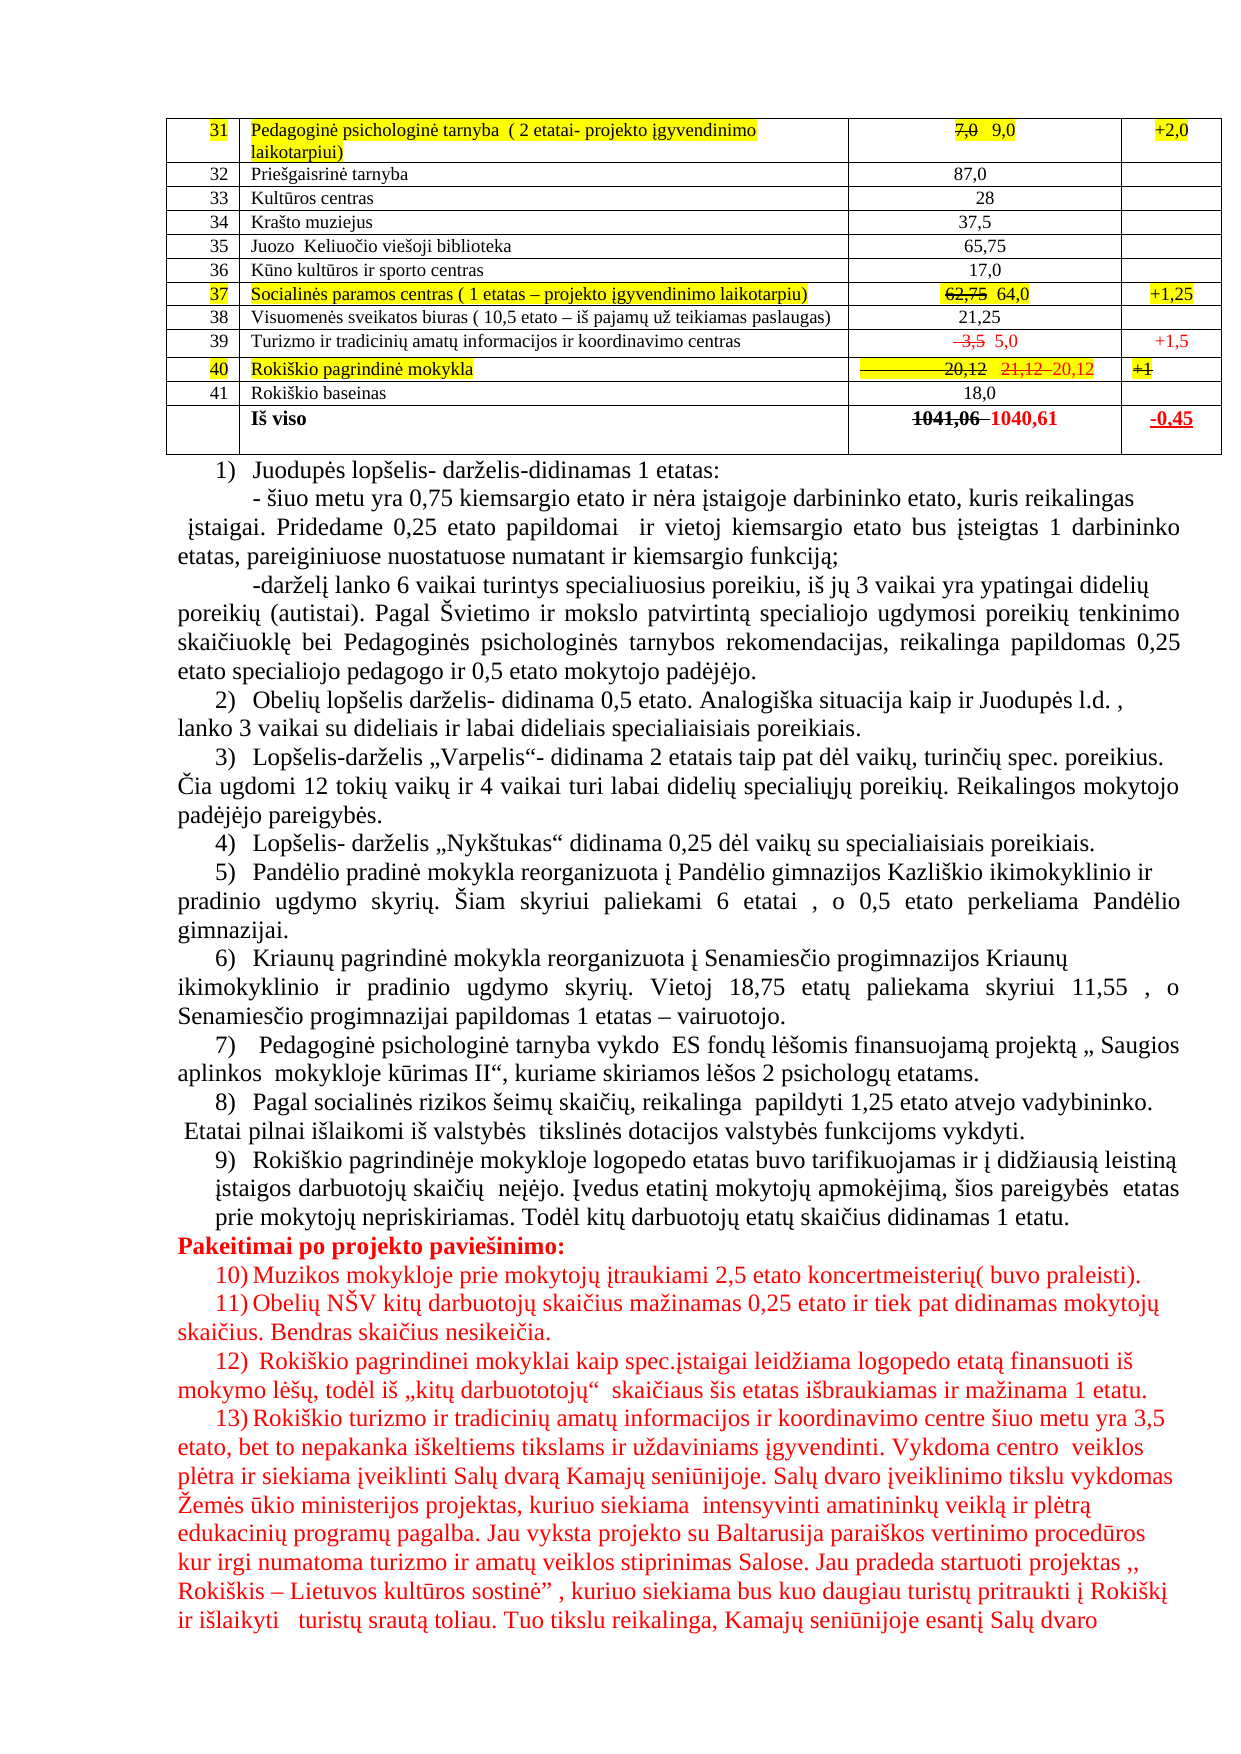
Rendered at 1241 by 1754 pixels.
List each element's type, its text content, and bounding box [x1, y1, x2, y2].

table_cell Rokiškio baseinas [240, 382, 848, 404]
table_cell [1122, 211, 1221, 234]
table_cell [1122, 187, 1221, 210]
table_cell 41 [167, 382, 239, 404]
table_cell +1 [1122, 358, 1221, 381]
list Lopšelis-darželis „Varpelis“- didinama 2 etatais taip pat dėl vaikų, turinčių spec. poreikius. [215, 742, 1181, 771]
table_cell Rokiškio pagrindinė mokykla [240, 358, 848, 381]
table_cell [1122, 382, 1221, 404]
table_cell Krašto muziejus [240, 211, 848, 234]
table_cell 33 [167, 187, 239, 210]
table_cell [167, 406, 239, 454]
table_cell 39 [167, 330, 239, 357]
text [177, 1432, 1181, 1633]
text ikimokyklinio ir pradinio ugdymo skyrių. Vietoj 18,75 etatų paliekama skyriui 11,55 , o Senamiesčio progimnazijai papildomas 1 etatas – vairuotojo. [177, 972, 1181, 1030]
table_cell +2,0 [1122, 119, 1221, 162]
list Kriaunų pagrindinė mokykla reorganizuota į Senamiesčio progimnazijos Kriaunų [215, 943, 1181, 972]
list Pandėlio pradinė mokykla reorganizuota į Pandėlio gimnazijos Kazliškio ikimokyklinio ir [215, 857, 1181, 886]
text Pakeitimai po projekto paviešinimo: [177, 1231, 1181, 1260]
table_cell +1,5 [1122, 330, 1221, 357]
table_cell 31 [167, 119, 239, 162]
table_cell 40 [167, 358, 239, 381]
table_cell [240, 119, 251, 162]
table_cell [1122, 163, 1221, 186]
table_cell 7,0 9,0 [849, 119, 1121, 162]
table_cell 87,0 [849, 163, 1121, 186]
list Rokiškio pagrindinėje mokykloje logopedo etatas buvo tarifikuojamas ir į didžiausią leistiną [215, 1145, 1181, 1173]
text įstaigai. Pridedame 0,25 etato papildomai ir vietoj kiemsargio etato bus įsteigtas 1 darbininko etatas, pareiginiuose nuostatuose numatant ir kiemsargio funkciją; [177, 512, 1181, 570]
table_cell Iš viso [240, 406, 848, 454]
list - šiuo metu yra 0,75 kiemsargio etato ir nėra įstaigoje darbininko etato, kuris reikalingas [252, 483, 1181, 512]
list Rokiškio pagrindinei mokyklai kaip spec.įstaigai leidžiama logopedo etatą finansuoti iš [215, 1346, 1181, 1375]
table_cell [1122, 259, 1221, 282]
table_cell Juozo Keliuočio viešoji biblioteka [240, 235, 848, 258]
table_cell 3,5 5,0 [849, 330, 1121, 357]
text aplinkos mokykloje kūrimas II“, kuriame skiriamos lėšos 2 psichologų etatams. [177, 1058, 1181, 1087]
text Etatai pilnai išlaikomi iš valstybės tikslinės dotacijos valstybės funkcijoms vykdyti. [177, 1116, 1181, 1145]
table_cell [1122, 306, 1221, 329]
text poreikių (autistai). Pagal Švietimo ir mokslo patvirtintą specialiojo ugdymosi poreikių tenkinimo skaičiuoklę bei Pedagoginės psichologinės tarnybos rekomendacijas, reikalinga papildomas 0,25 etato specialiojo pedagogo ir 0,5 etato mokytojo padėjėjo. [177, 598, 1181, 685]
table_cell 17,0 [849, 259, 1121, 282]
table_cell 28 [849, 187, 1121, 210]
table_cell 37 [167, 283, 239, 305]
text Čia ugdomi 12 tokių vaikų ir 4 vaikai turi labai didelių specialiųjų poreikių. Reikalingos mokytojo padėjėjo pareigybės. [177, 771, 1181, 828]
list Muzikos mokykloje prie mokytojų įtraukiami 2,5 etato koncertmeisterių( buvo praleisti). [215, 1260, 1181, 1288]
table_cell +1,25 [1122, 283, 1221, 305]
list Lopšelis- darželis „Nykštukas“ didinama 0,25 dėl vaikų su specialiaisiais poreikiais. [215, 828, 1181, 857]
table_cell 20,12 21,12 20,12 [849, 358, 1121, 381]
text įstaigos darbuotojų skaičių neįėjo. Įvedus etatinį mokytojų apmokėjimą, šios pareigybės etatas prie mokytojų nepriskiriamas. Todėl kitų darbuotojų etatų skaičius didinamas 1 etatu. [215, 1173, 1181, 1231]
list Obelių lopšelis darželis- didinama 0,5 etato. Analogiška situacija kaip ir Juodupės l.d. , [215, 685, 1181, 713]
table_cell 32 [167, 163, 239, 186]
list Pagal socialinės rizikos šeimų skaičių, reikalinga papildyti 1,25 etato atvejo vadybininko. [215, 1087, 1181, 1116]
table_cell -0,45 [1122, 406, 1221, 454]
text lanko 3 vaikai su dideliais ir labai dideliais specialiaisiais poreikiais. [177, 713, 1181, 742]
table_cell Turizmo ir tradicinių amatų informacijos ir koordinavimo centras [240, 330, 848, 357]
table_cell Visuomenės sveikatos biuras ( 10,5 etato – iš pajamų už teikiamas paslaugas) [240, 306, 848, 329]
text pradinio ugdymo skyrių. Šiam skyriui paliekami 6 etatai , o 0,5 etato perkeliama Pandėlio gimnazijai. [177, 886, 1181, 943]
table_cell 35 [167, 235, 239, 258]
table_cell 65,75 [849, 235, 1121, 258]
text mokymo lėšų, todėl iš „kitų darbuototojų“ skaičiaus šis etatas išbraukiamas ir mažinama 1 etatu. [177, 1375, 1181, 1403]
table_cell 38 [167, 306, 239, 329]
table_cell Kūno kultūros ir sporto centras [240, 259, 848, 282]
table_cell Pedagoginė psichologinė tarnyba ( 2 etatai- projekto įgyvendinimo laikotarpiui) [343, 119, 848, 162]
table_cell 36 [167, 259, 239, 282]
list Juodupės lopšelis- darželis-didinamas 1 etatas: [215, 455, 1181, 483]
list Rokiškio turizmo ir tradicinių amatų informacijos ir koordinavimo centre šiuo metu yra 3,5 [215, 1403, 1181, 1432]
table_cell 37,5 [849, 211, 1121, 234]
table_cell Socialinės paramos centras ( 1 etatas – projekto įgyvendinimo laikotarpiu) [240, 283, 848, 305]
table_cell Priešgaisrinė tarnyba [240, 163, 848, 186]
table_cell 21,25 [849, 306, 1121, 329]
list Pedagoginė psichologinė tarnyba vykdo ES fondų lėšomis finansuojamą projektą „ Saugios [215, 1030, 1181, 1058]
table_cell Kultūros centras [240, 187, 848, 210]
table_cell [1122, 235, 1221, 258]
table_cell 18,0 [849, 382, 1121, 404]
text skaičius. Bendras skaičius nesikeičia. [177, 1317, 1181, 1346]
table_cell 1041,06 1040,61 [849, 406, 1121, 454]
table_cell 34 [167, 211, 239, 234]
list Obelių NŠV kitų darbuotojų skaičius mažinamas 0,25 etato ir tiek pat didinamas mokytojų [215, 1288, 1181, 1317]
list -darželį lanko 6 vaikai turintys specialiuosius poreikiu, iš jų 3 vaikai yra ypatingai didelių [252, 570, 1181, 598]
table_cell 62,75 64,0 [849, 283, 1121, 305]
